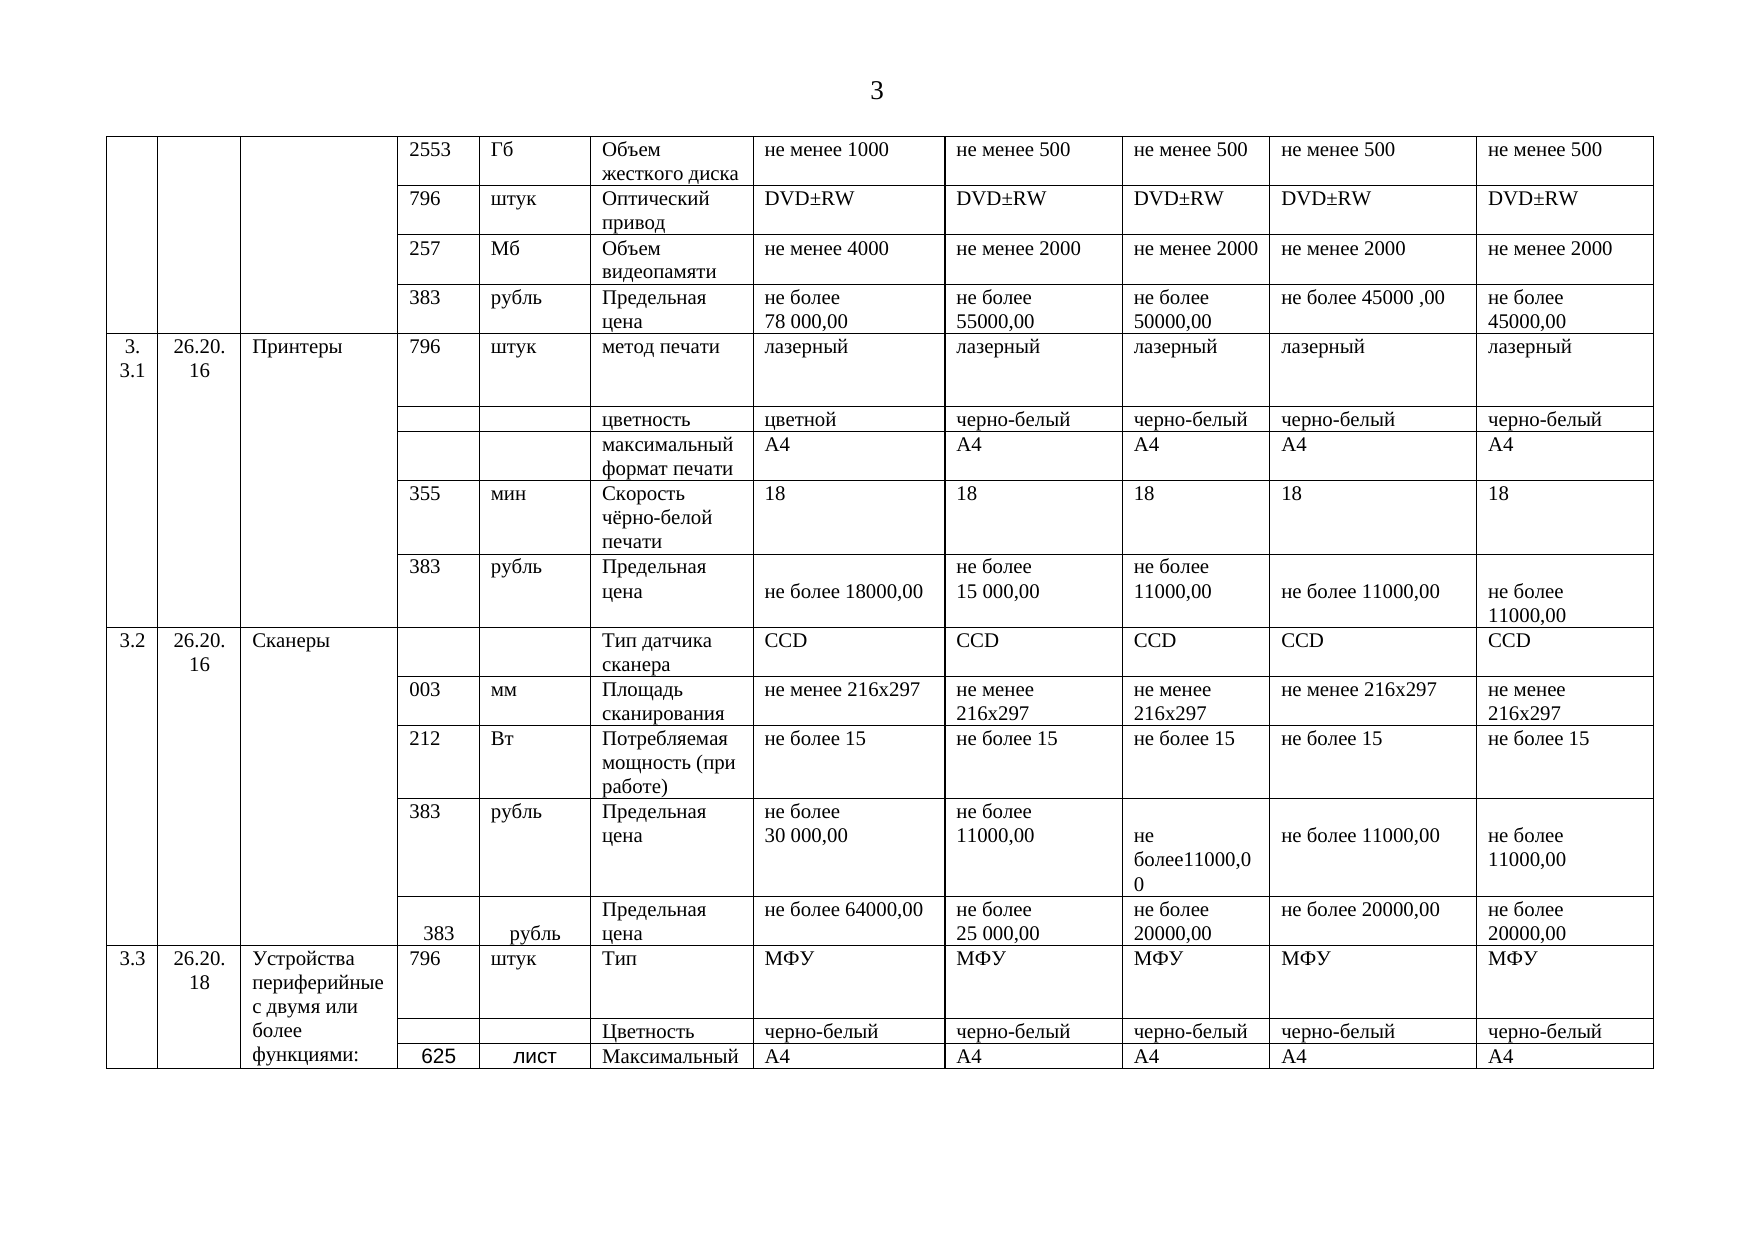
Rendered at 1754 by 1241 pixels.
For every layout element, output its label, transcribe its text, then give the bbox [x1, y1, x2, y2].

table_cell не более 55000,00 [946, 285, 1122, 333]
table_cell лазерный [946, 334, 1122, 406]
table_cell [480, 628, 590, 676]
table_cell штук [480, 946, 590, 1018]
table_cell не менее 1000 [754, 137, 944, 185]
table_cell не более 11000,00 [1270, 555, 1476, 627]
table_cell штук [480, 186, 590, 234]
table_cell DVD±RW [1123, 186, 1269, 234]
table_cell черно-белый [1123, 407, 1269, 431]
table_cell Вт [480, 726, 590, 798]
table_cell 18 [1270, 481, 1476, 553]
table_cell CCD [1477, 628, 1653, 676]
table_cell 383 [398, 555, 479, 627]
table_cell не менее 4000 [754, 235, 944, 283]
table_cell лист [480, 1044, 590, 1068]
table_cell лазерный [1477, 334, 1653, 406]
table_cell A4 [1270, 432, 1476, 480]
table_cell Сканеры [241, 628, 397, 945]
table_cell не менее 2000 [1270, 235, 1476, 283]
table_cell Предельная цена [591, 285, 753, 333]
table_cell Оптический привод [591, 186, 753, 234]
table_cell 383 [398, 897, 479, 945]
table_cell не менее 216x297 [754, 677, 944, 725]
table_cell 003 [398, 677, 479, 725]
table_cell не более 11000,00 [1477, 799, 1653, 896]
table_cell не более 30 000,00 [754, 799, 944, 896]
table_cell не более 20000,00 [1477, 897, 1653, 945]
table_cell 796 [398, 946, 479, 1018]
table_cell [480, 1019, 590, 1043]
table_cell не более 64000,00 [754, 897, 944, 945]
table_cell не менее 500 [1270, 137, 1476, 185]
table_cell не менее 2000 [946, 235, 1122, 283]
table_cell Устройства периферийные с двумя или более функциями: печать данных, копирование, сканирование, прием и передача факсимильных сообщений [241, 946, 397, 1068]
table_cell штук [480, 334, 590, 406]
table_cell не более 78 000,00 [754, 285, 944, 333]
table_cell не более 15 [1123, 726, 1269, 798]
table_cell Предельная цена [591, 555, 753, 627]
table_cell рубль [480, 285, 590, 333]
table_cell Объем жесткого диска [591, 137, 753, 185]
table_cell не более 15 000,00 [946, 555, 1122, 627]
table_cell не менее 216x297 [1123, 677, 1269, 725]
table_cell не менее 2000 [1477, 235, 1653, 283]
table_cell не более 11000,00 [946, 799, 1122, 896]
table_cell DVD±RW [754, 186, 944, 234]
table_cell 796 [398, 334, 479, 406]
table_cell Мб [480, 235, 590, 283]
table_cell [480, 432, 590, 480]
table_cell МФУ [754, 946, 944, 1018]
table_cell DVD±RW [1270, 186, 1476, 234]
table_cell Предельная цена [591, 799, 753, 896]
table_cell Тип датчика сканера [591, 628, 753, 676]
table_cell черно-белый [1477, 1019, 1653, 1043]
table_cell не более 18000,00 [754, 555, 944, 627]
table_cell не менее 216x297 [1477, 677, 1653, 725]
table_cell 26.20.16 [158, 628, 240, 945]
table_cell не более 20000,00 [1270, 897, 1476, 945]
table_cell 3. 3.1 [107, 334, 157, 627]
table_cell CCD [1270, 628, 1476, 676]
table_cell не менее 500 [1123, 137, 1269, 185]
table_cell 3.3 [107, 946, 157, 1068]
table_cell 383 [398, 799, 479, 896]
table_cell не более 15 [1477, 726, 1653, 798]
table_cell МФУ [1123, 946, 1269, 1018]
table_cell МФУ [1477, 946, 1653, 1018]
table_cell МФУ [1270, 946, 1476, 1018]
table_cell A4 [1477, 432, 1653, 480]
table_cell A4 [754, 1044, 944, 1068]
table_cell 26.20.18 [158, 946, 240, 1068]
table_cell CCD [946, 628, 1122, 676]
table_cell DVD±RW [1477, 186, 1653, 234]
table_cell 18 [946, 481, 1122, 553]
table_cell A4 [1477, 1044, 1653, 1068]
table_cell A4 [754, 432, 944, 480]
table_cell метод печати [591, 334, 753, 406]
table_cell не более 45000 ,00 [1270, 285, 1476, 333]
table_cell черно-белый [946, 1019, 1122, 1043]
table_cell не более 50000,00 [1123, 285, 1269, 333]
table_cell не более 11000,00 [1123, 555, 1269, 627]
table_cell не менее 216x297 [946, 677, 1122, 725]
table_cell черно-белый [1270, 1019, 1476, 1043]
table_cell 18 [754, 481, 944, 553]
table_cell 18 [1123, 481, 1269, 553]
table_cell 625 [398, 1044, 479, 1068]
table_cell не более 45000,00 [1477, 285, 1653, 333]
table_cell CCD [1123, 628, 1269, 676]
table_cell [398, 432, 479, 480]
table_cell CCD [754, 628, 944, 676]
table_cell черно-белый [946, 407, 1122, 431]
table_cell Принтеры [241, 334, 397, 627]
table_cell не менее 500 [946, 137, 1122, 185]
table_cell Максимальный формат [591, 1044, 753, 1068]
table_cell черно-белый [1270, 407, 1476, 431]
table_cell рубль [480, 555, 590, 627]
table_cell не более 20000,00 [1123, 897, 1269, 945]
table_cell A4 [1123, 432, 1269, 480]
table_cell A4 [1270, 1044, 1476, 1068]
table_cell рубль [480, 897, 590, 945]
table_cell [398, 407, 479, 431]
table_cell [480, 407, 590, 431]
table_cell не более 11000,00 [1270, 799, 1476, 896]
table_cell 2553 [398, 137, 479, 185]
table_cell не менее 216x297 [1270, 677, 1476, 725]
table_cell Объем видеопамяти [591, 235, 753, 283]
table_cell Потребляемая мощность (при работе) [591, 726, 753, 798]
table_cell [398, 1019, 479, 1043]
table_cell мин [480, 481, 590, 553]
table_cell Площадь сканирования [591, 677, 753, 725]
table_cell не более 15 [946, 726, 1122, 798]
table_cell A4 [1123, 1044, 1269, 1068]
table_cell 383 [398, 285, 479, 333]
table_cell не более 15 [754, 726, 944, 798]
table_cell [398, 628, 479, 676]
table_cell 212 [398, 726, 479, 798]
table_cell не более 15 [1270, 726, 1476, 798]
table_cell черно-белый [1123, 1019, 1269, 1043]
table_cell лазерный [754, 334, 944, 406]
table_cell МФУ [946, 946, 1122, 1018]
table_cell не более 25 000,00 [946, 897, 1122, 945]
table_cell 796 [398, 186, 479, 234]
table_cell DVD±RW [946, 186, 1122, 234]
table_cell черно-белый [1477, 407, 1653, 431]
table_cell не менее 2000 [1123, 235, 1269, 283]
table_cell A4 [946, 1044, 1122, 1068]
table_cell лазерный [1123, 334, 1269, 406]
table_cell не более11000,00 [1123, 799, 1269, 896]
table_cell 18 [1477, 481, 1653, 553]
table_cell цветной [754, 407, 944, 431]
table_cell Тип [591, 946, 753, 1018]
table_cell Скорость чёрно-белой печати [591, 481, 753, 553]
table_cell не более 11000,00 [1477, 555, 1653, 627]
table_cell 3.2 [107, 628, 157, 945]
table_cell максимальный формат печати [591, 432, 753, 480]
table_cell рубль [480, 799, 590, 896]
table_cell черно-белый [754, 1019, 944, 1043]
table_cell лазерный [1270, 334, 1476, 406]
table_cell 355 [398, 481, 479, 553]
table_cell мм [480, 677, 590, 725]
table_cell A4 [946, 432, 1122, 480]
table_cell Гб [480, 137, 590, 185]
table_cell Предельная цена [591, 897, 753, 945]
table_cell Цветность [591, 1019, 753, 1043]
table_cell 257 [398, 235, 479, 283]
table_cell 26.20.16 [158, 334, 240, 627]
table_cell цветность [591, 407, 753, 431]
table_cell не менее 500 [1477, 137, 1653, 185]
